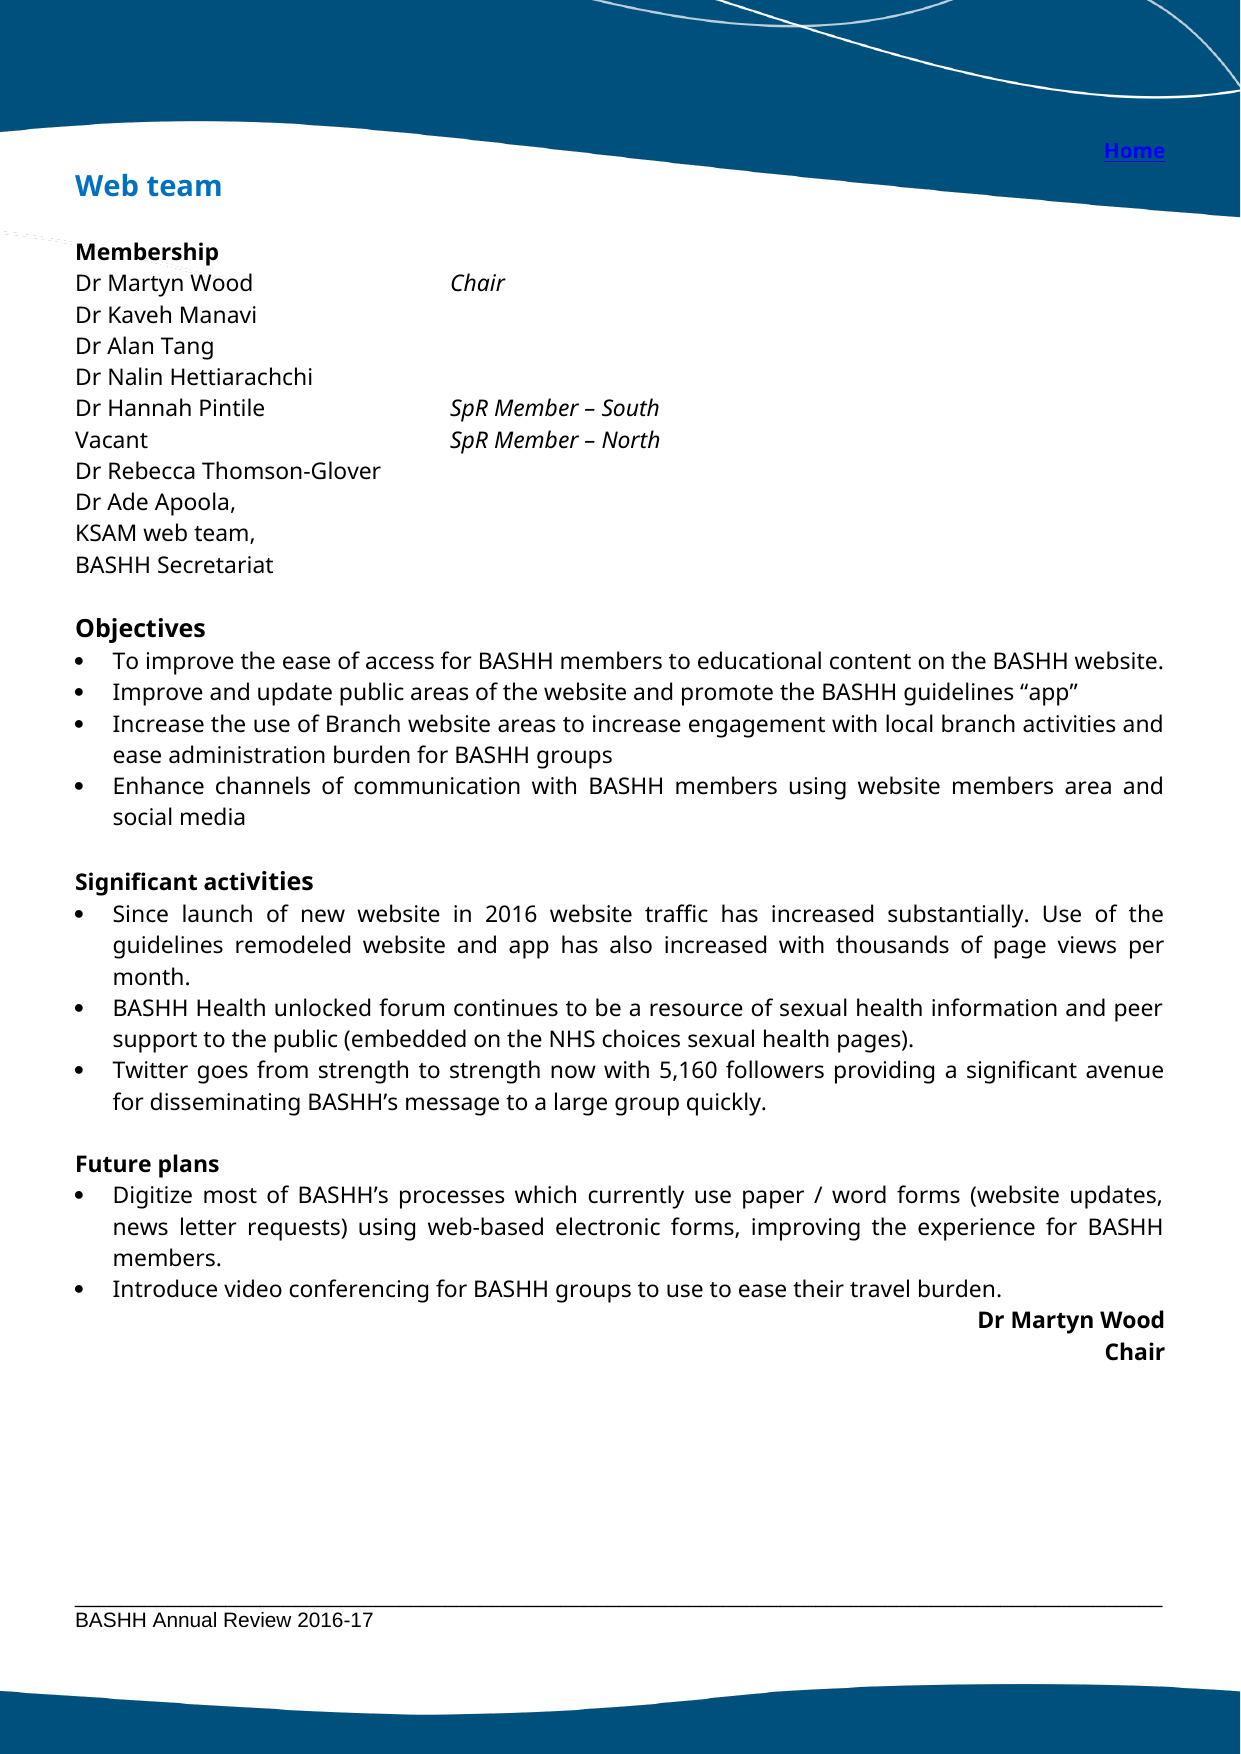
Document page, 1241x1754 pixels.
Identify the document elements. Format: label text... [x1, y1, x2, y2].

picture [0, 0, 1241, 280]
text Dr Kaveh Manavi [75, 298, 1165, 330]
text Dr Martyn Wood [75, 1304, 1165, 1335]
list To improve the ease of access for BASHH members to educational content on the BASHH website. [75, 645, 1165, 676]
subtitle Web team [75, 165, 1165, 205]
text Membership [75, 236, 1165, 267]
list Increase the use of Branch website areas to increase engagement with local branch activities and ease administration burden for BASHH groups [75, 708, 1165, 770]
text Significant activities [75, 864, 1165, 898]
list Enhance channels of communication with BASHH members using website members area and social media [75, 770, 1165, 833]
text BASHH Secretariat [75, 548, 1165, 580]
list Digitize most of BASHH’s processes which currently use paper / word forms (website updates, news letter requests) using web-based electronic forms, improving the experience for BASHH members. [75, 1179, 1165, 1273]
text Objectives [75, 611, 1165, 645]
text Dr Nalin Hettiarachchi [75, 361, 1165, 392]
list Twitter goes from strength to strength now with 5,160 followers providing a significant avenue for disseminating BASHH’s message to a large group quickly. [75, 1054, 1165, 1117]
picture [0, 1654, 1241, 1754]
text Home [75, 137, 1165, 165]
text Dr Alan Tang [75, 330, 1165, 361]
text Future plans [75, 1148, 1165, 1179]
text Dr Rebecca Thomson-Glover [75, 455, 1165, 486]
text Vacant SpR Member – North [75, 423, 1165, 455]
list Since launch of new website in 2016 website traffic has increased substantially. Use of the guidelines remodeled website and app has also increased with thousands of page views per month. [75, 898, 1165, 992]
list BASHH Health unlocked forum continues to be a resource of sexual health information and peer support to the public (embedded on the NHS choices sexual health pages). [75, 992, 1165, 1054]
list Introduce video conferencing for BASHH groups to use to ease their travel burden. [75, 1273, 1165, 1304]
text KSAM web team, [75, 517, 1165, 548]
text Dr Hannah Pintile SpR Member – South [75, 392, 1165, 423]
text Chair [75, 1335, 1165, 1367]
list Improve and update public areas of the website and promote the BASHH guidelines “app” [75, 676, 1165, 708]
text Dr Martyn Wood Chair [75, 267, 1165, 298]
text Dr Ade Apoola, [75, 486, 1165, 517]
